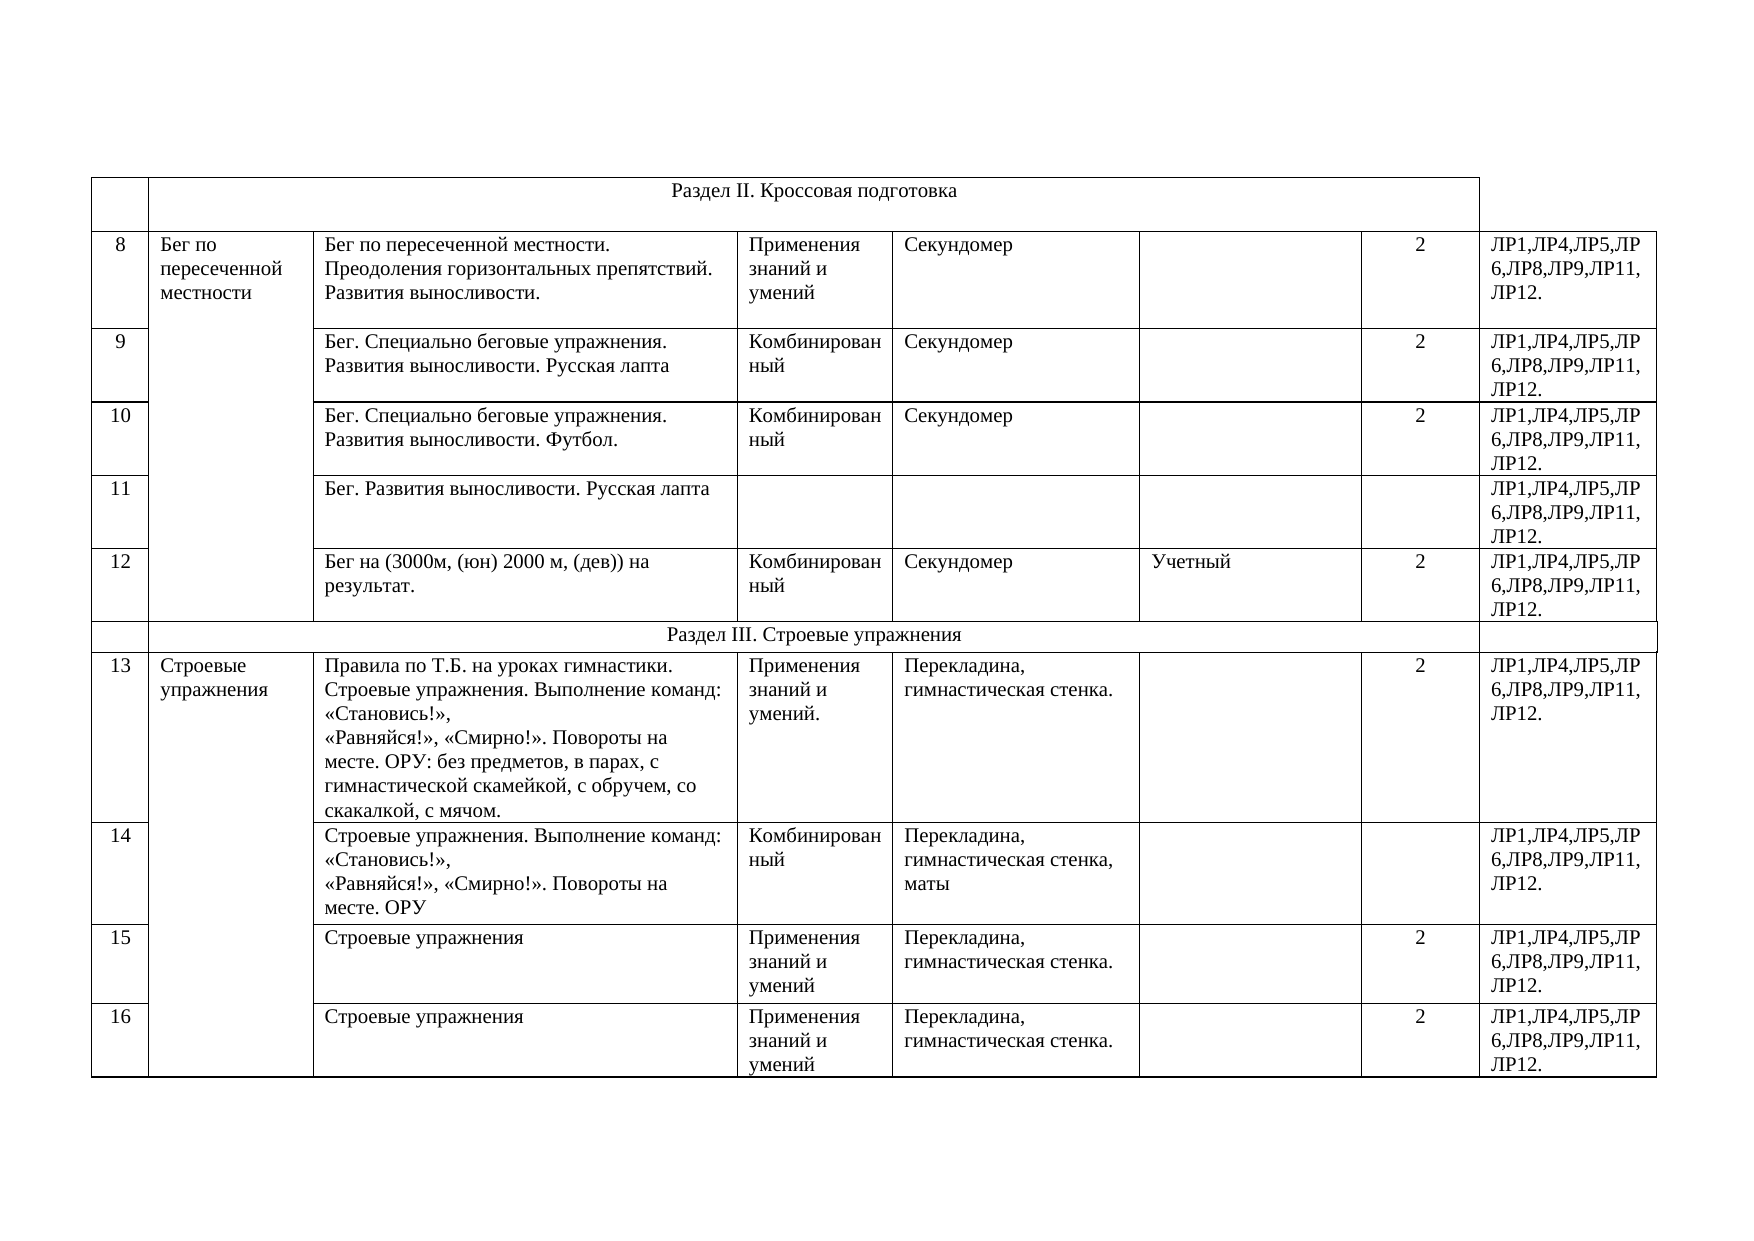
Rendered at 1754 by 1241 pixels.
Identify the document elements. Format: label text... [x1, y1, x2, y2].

table_cell Бег на (3000м, (юн) 2000 м, (дев)) на результат. [314, 549, 737, 621]
table_cell Перекладина, гимнастическая стенка. [893, 925, 1139, 1003]
table_cell ЛР1,ЛР4,ЛР5,ЛР6,ЛР8,ЛР9,ЛР11, ЛР12. [1480, 549, 1656, 621]
table_cell Бег по пересеченной местности [149, 232, 313, 621]
table_cell [1140, 476, 1361, 548]
table_cell 16 [92, 1004, 148, 1076]
table_cell ЛР1,ЛР4,ЛР5,ЛР6,ЛР8,ЛР9,ЛР11, ЛР12. [1480, 403, 1656, 475]
table_cell 8 [92, 232, 148, 328]
table_cell Комбинированный [738, 549, 892, 621]
table_cell ЛР1,ЛР4,ЛР5,ЛР6,ЛР8,ЛР9,ЛР11, ЛР12. [1480, 925, 1656, 1003]
table_cell Бег. Развития выносливости. Русская лапта [314, 476, 737, 548]
table_cell 2 [1362, 925, 1479, 1003]
table_cell Секундомер [893, 232, 1139, 328]
table_cell Применения знаний и умений [738, 232, 892, 328]
table_cell Перекладина, гимнастическая стенка, маты [893, 823, 1139, 924]
table_cell 2 [1362, 232, 1479, 328]
table_cell Перекладина, гимнастическая стенка. [893, 1004, 1139, 1076]
table_cell ЛР1,ЛР4,ЛР5,ЛР6,ЛР8,ЛР9,ЛР11, ЛР12. [1480, 232, 1656, 328]
table_cell [1480, 622, 1657, 652]
table_cell 2 [1362, 549, 1479, 621]
table_cell [1140, 403, 1361, 475]
table_cell Учетный [1140, 549, 1361, 621]
table_cell 11 [92, 476, 148, 548]
table_cell [92, 178, 148, 231]
table_cell 9 [92, 329, 148, 401]
table_cell Бег. Специально беговые упражнения. Развития выносливости. Русская лапта [314, 329, 737, 401]
table_cell Правила по Т.Б. на уроках гимнастики. Строевые упражнения. Выполнение команд: «Становись!», «Равняйся!», «Смирно!». Повороты на месте. ОРУ: без предметов, в парах, с гимнастической скамейкой, с обручем, со скакалкой, с мячом. [314, 653, 737, 822]
table_cell Бег. Специально беговые упражнения. Развития выносливости. Футбол. [314, 403, 737, 475]
table_cell Секундомер [893, 329, 1139, 401]
table_cell Раздел III. Строевые упражнения [149, 622, 1479, 652]
table_cell 2 [1362, 329, 1479, 401]
table_cell [738, 476, 892, 548]
table_cell [92, 622, 148, 652]
table_cell 12 [92, 549, 148, 621]
table_cell ЛР1,ЛР4,ЛР5,ЛР6,ЛР8,ЛР9,ЛР11, ЛР12. [1480, 823, 1656, 924]
table_cell Строевые упражнения [149, 653, 313, 1076]
table_cell [1362, 823, 1479, 924]
table_cell [1140, 823, 1361, 924]
table_cell 2 [1362, 403, 1479, 475]
table_cell [893, 476, 1139, 548]
table_cell [1140, 1004, 1361, 1076]
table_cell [738, 1004, 892, 1076]
table_cell Применения знаний и умений [738, 925, 892, 1003]
table_cell ЛР1,ЛР4,ЛР5,ЛР6,ЛР8,ЛР9,ЛР11, ЛР12. [1480, 476, 1656, 548]
table_cell Бег по пересеченной местности. Преодоления горизонтальных препятствий. Развития выносливости. [314, 232, 737, 328]
table_cell [1362, 476, 1479, 548]
table_cell 2 [1362, 1004, 1479, 1076]
table_cell [1140, 232, 1361, 328]
table_cell 15 [92, 925, 148, 1003]
table_cell Перекладина, гимнастическая стенка. [893, 653, 1139, 822]
table_cell ЛР1,ЛР4,ЛР5,ЛР6,ЛР8,ЛР9,ЛР11, ЛР12. [1480, 653, 1656, 822]
table_cell [1140, 925, 1361, 1003]
table_cell 10 [92, 403, 148, 475]
table_cell [1140, 653, 1361, 822]
table_cell Комбинированный [738, 329, 892, 401]
table_cell 13 [92, 653, 148, 822]
table_cell 2 [1362, 653, 1479, 822]
table_cell Комбинированный [738, 403, 892, 475]
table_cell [1480, 1004, 1656, 1076]
table_cell Секундомер [893, 403, 1139, 475]
table_cell Строевые упражнения [314, 1004, 737, 1076]
table_cell 14 [92, 823, 148, 924]
table_cell Комбинированный [738, 823, 892, 924]
table_cell Строевые упражнения. Выполнение команд: «Становись!», «Равняйся!», «Смирно!». Повороты на месте. ОРУ [314, 823, 737, 924]
table_cell ЛР1,ЛР4,ЛР5,ЛР6,ЛР8,ЛР9,ЛР11, ЛР12. [1480, 329, 1656, 401]
table_cell Применения знаний и умений. [738, 653, 892, 822]
table_cell Строевые упражнения [314, 925, 737, 1003]
table_cell Секундомер [893, 549, 1139, 621]
table_cell Раздел II. Кроссовая подготовка [149, 178, 1479, 231]
table_cell [1140, 329, 1361, 401]
